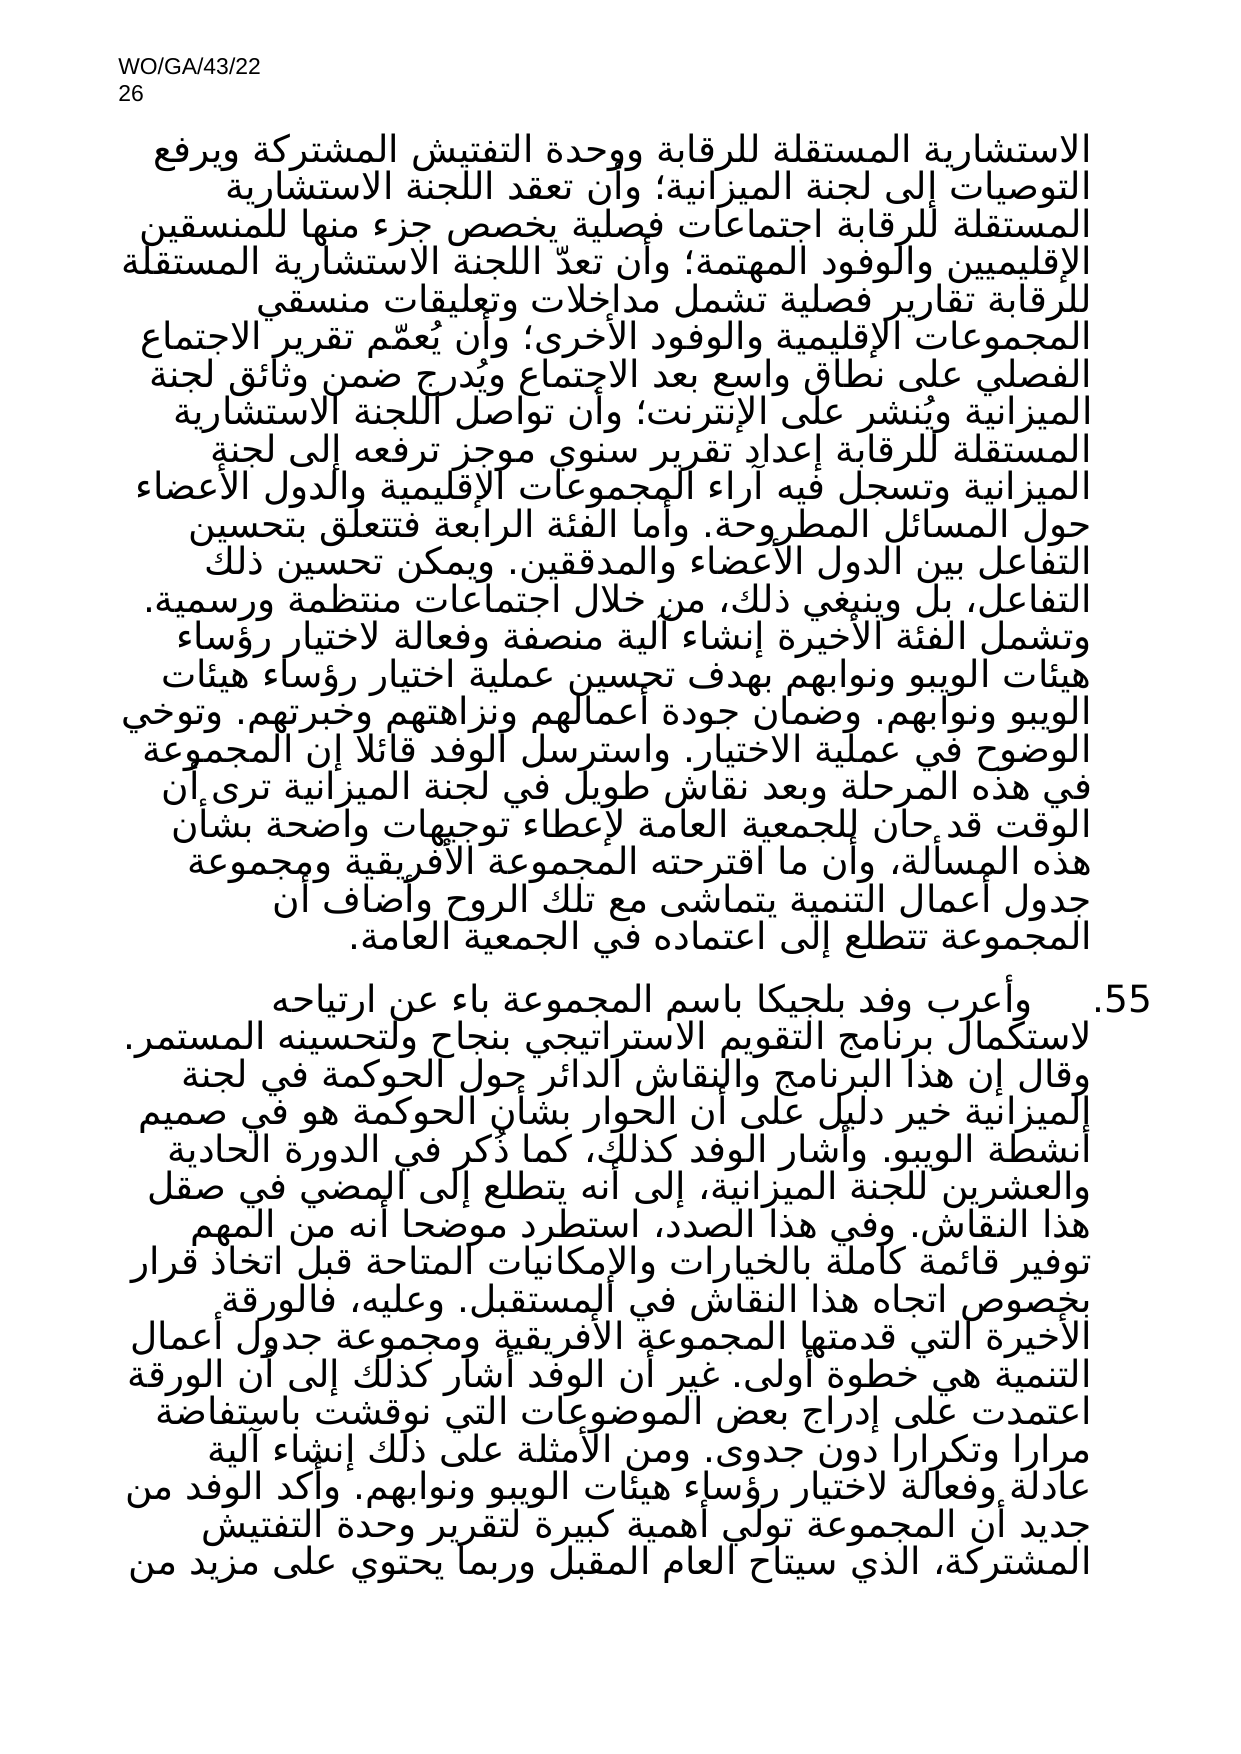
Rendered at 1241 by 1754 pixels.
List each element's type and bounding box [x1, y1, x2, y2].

text [118, 132, 1092, 957]
text [118, 982, 1092, 1582]
